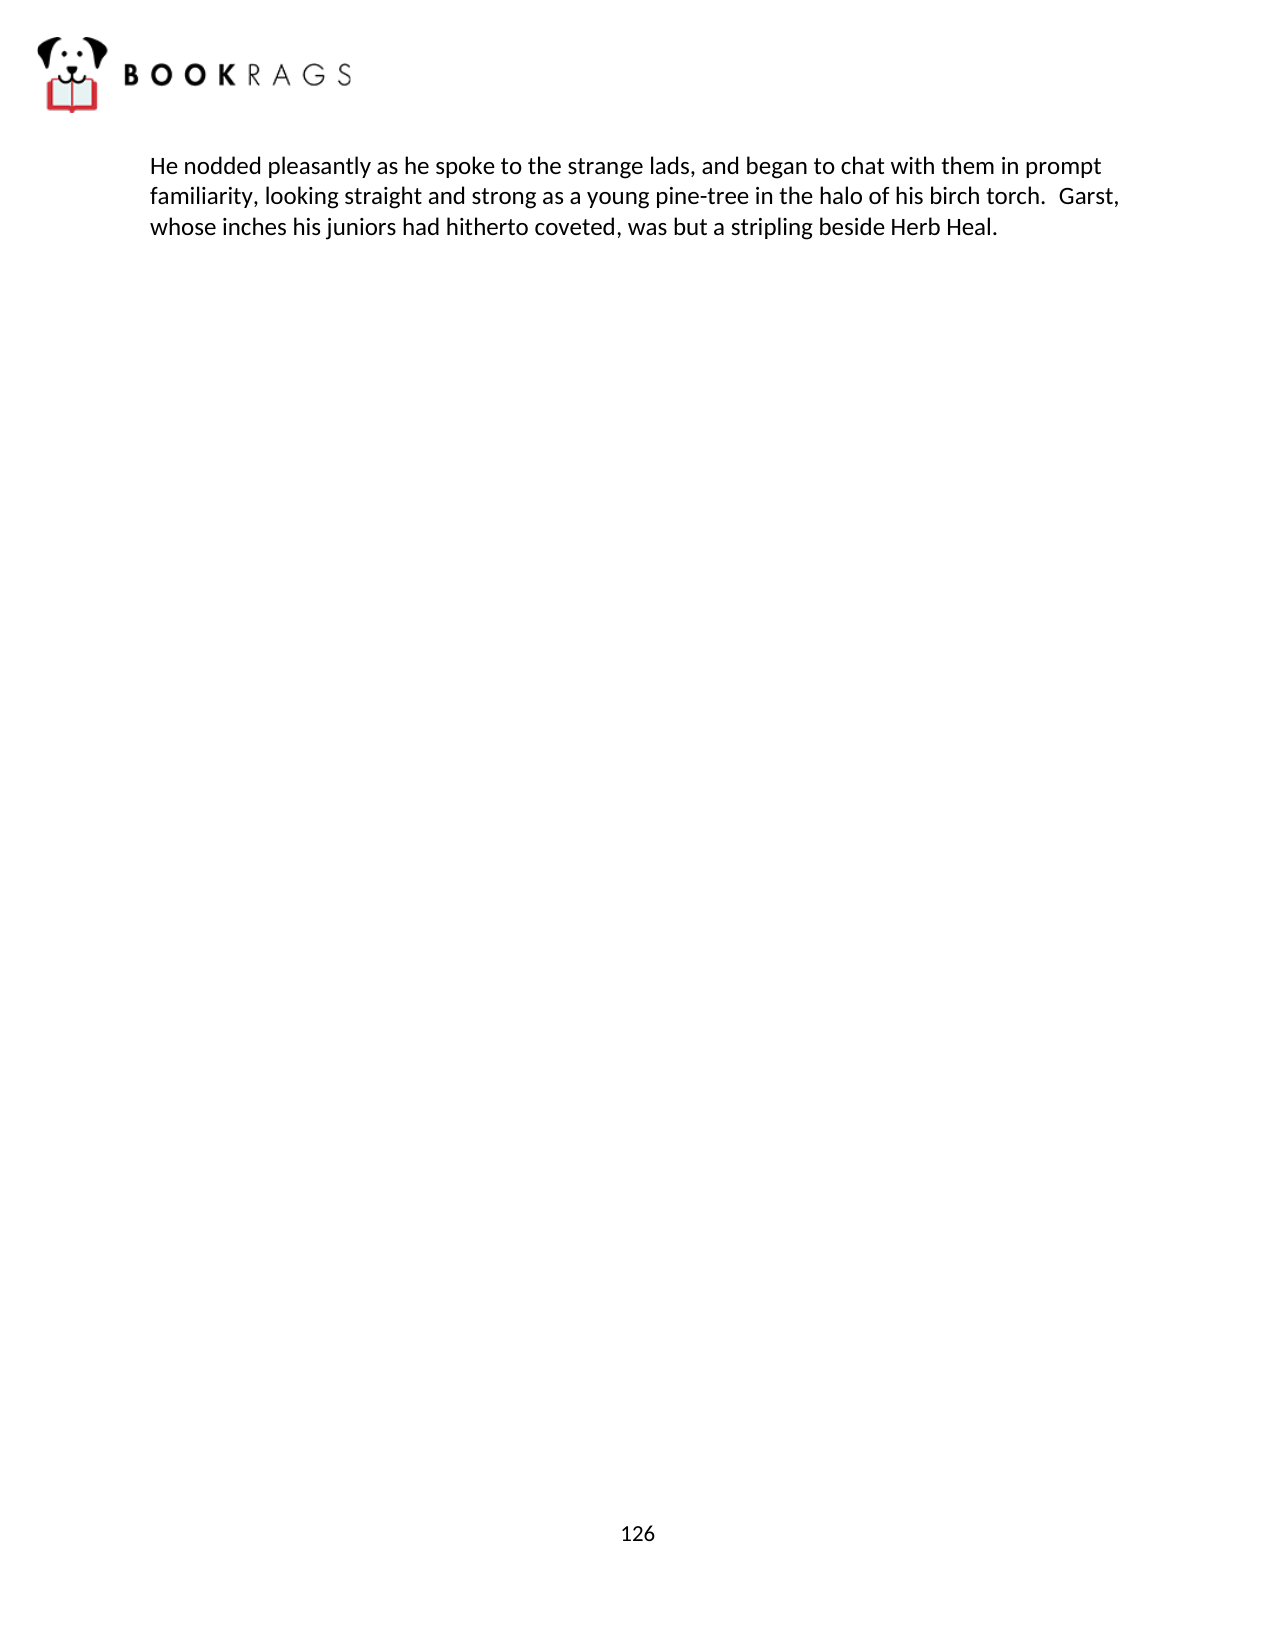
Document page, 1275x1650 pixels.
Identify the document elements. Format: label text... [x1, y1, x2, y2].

picture [37, 37, 351, 113]
text He nodded pleasantly as he spoke to the strange lads, and began to chat with them in prompt familiarity, looking straight and strong as a young pine-tree in the halo of his birch torch. Garst, whose inches his juniors had hitherto coveted, was but a stripling beside Herb Heal. [150, 150, 1125, 242]
